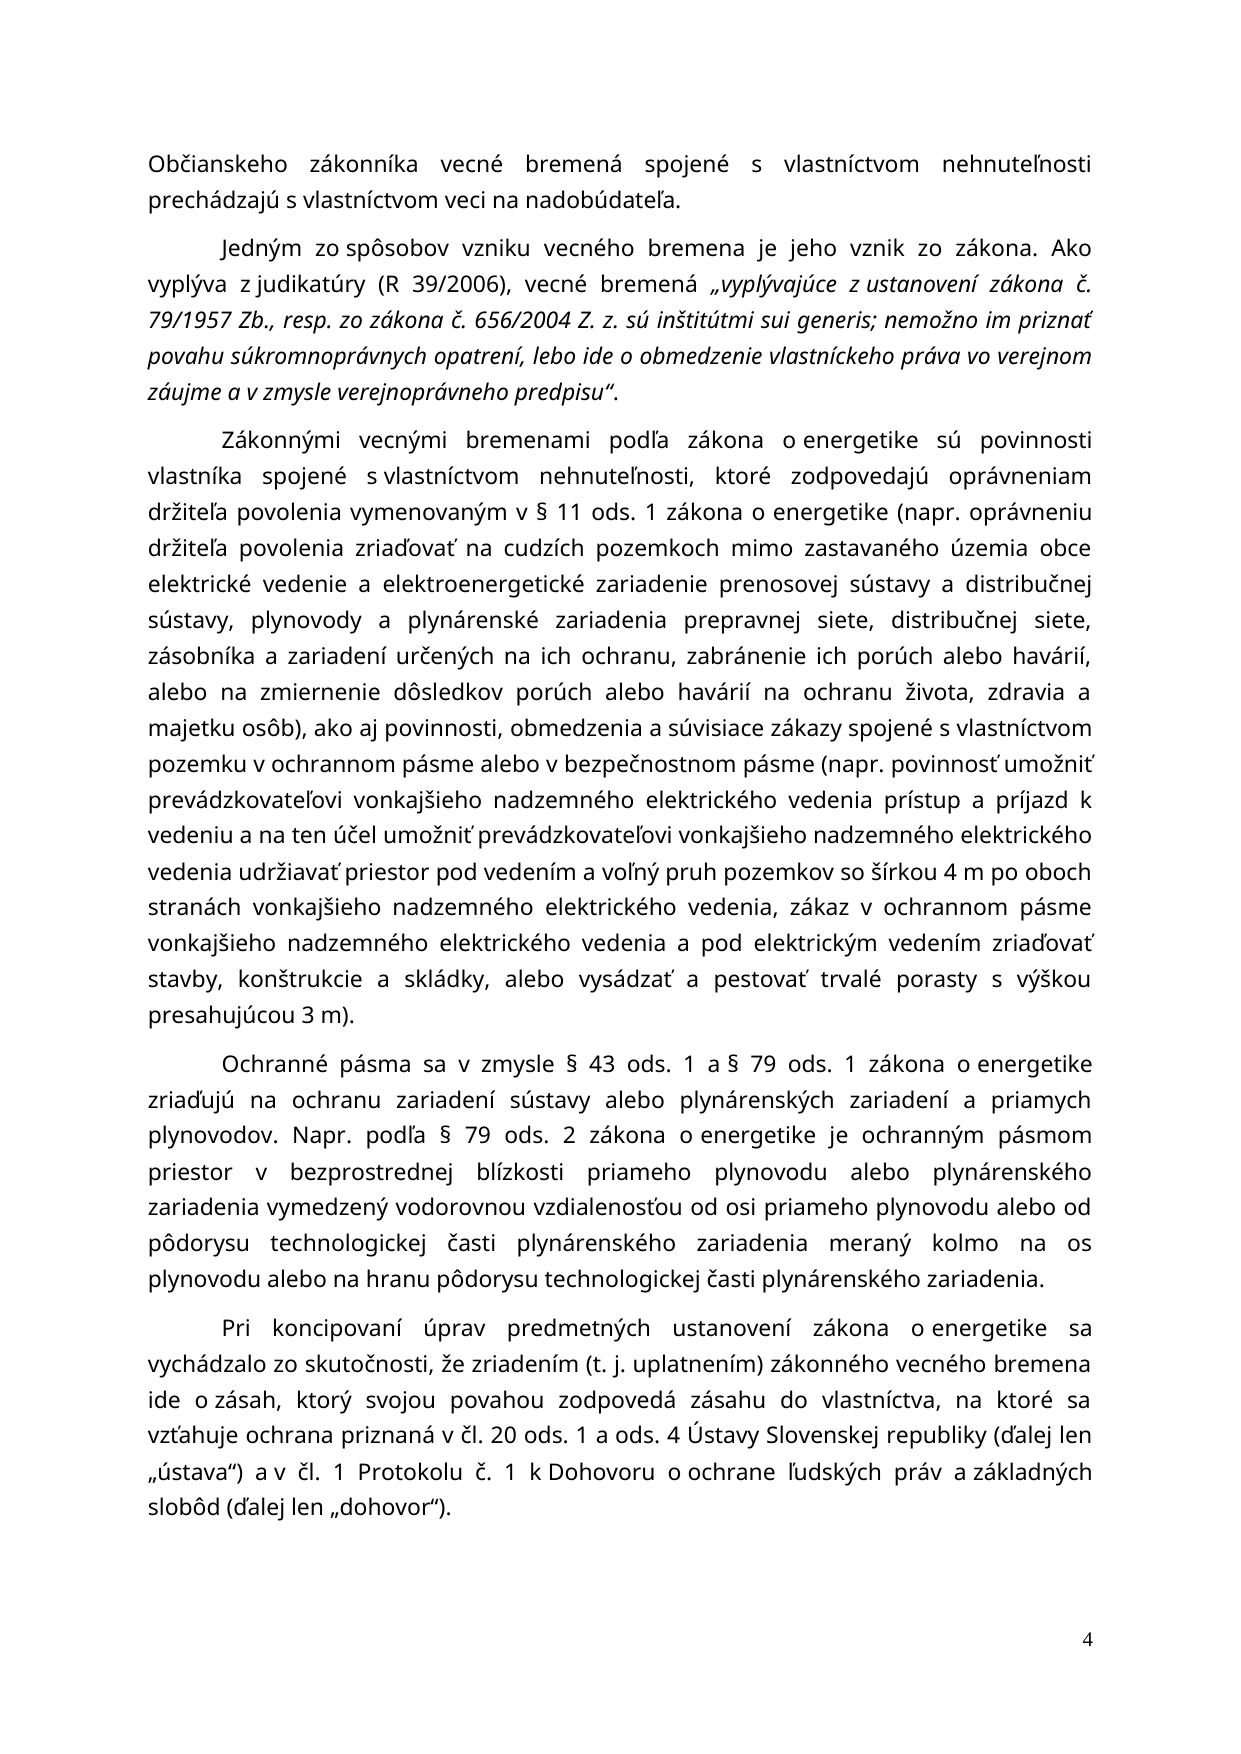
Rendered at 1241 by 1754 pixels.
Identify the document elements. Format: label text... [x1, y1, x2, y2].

text Jedným zo spôsobov vzniku vecného bremena je jeho vznik zo zákona. Ako vyplýva z judikatúry (R 39/2006), vecné bremená „vyplývajúce z ustanovení zákona č. 79/1957 Zb., resp. zo zákona č. 656/2004 Z. z. sú inštitútmi sui generis; nemožno im priznať povahu súkromnoprávnych opatrení, lebo ide o obmedzenie vlastníckeho práva vo verejnom záujme a v zmysle verejnoprávneho predpisu“. [148, 232, 1093, 407]
text Pri koncipovaní úprav predmetných ustanovení zákona o energetike sa vychádzalo zo skutočnosti, že zriadením (t. j. uplatnením) zákonného vecného bremena ide o zásah, ktorý svojou povahou zodpovedá zásahu do vlastníctva, na ktoré sa vzťahuje ochrana priznaná v čl. 20 ods. 1 a ods. 4 Ústavy Slovenskej republiky (ďalej len „ústava“) a v čl. 1 Protokolu č. 1 k Dohovoru o ochrane ľudských práv a základných slobôd (ďalej len „dohovor“). [148, 1312, 1093, 1523]
text Zákonnými vecnými bremenami podľa zákona o energetike sú povinnosti vlastníka spojené s vlastníctvom nehnuteľnosti, ktoré zodpovedajú oprávneniam držiteľa povolenia vymenovaným v § 11 ods. 1 zákona o energetike (napr. oprávneniu držiteľa povolenia zriaďovať na cudzích pozemkoch mimo zastavaného územia obce elektrické vedenie a elektroenergetické zariadenie prenosovej sústavy a distribučnej sústavy, plynovody a plynárenské zariadenia prepravnej siete, distribučnej siete, zásobníka a zariadení určených na ich ochranu, zabránenie ich porúch alebo havárií, alebo na zmiernenie dôsledkov porúch alebo havárií na ochranu života, zdravia a majetku osôb), ako aj povinnosti, obmedzenia a súvisiace zákazy spojené s vlastníctvom pozemku v ochrannom pásme alebo v bezpečnostnom pásme (napr. povinnosť umožniť prevádzkovateľovi vonkajšieho nadzemného elektrického vedenia prístup a príjazd k vedeniu a na ten účel umožniť prevádzkovateľovi vonkajšieho nadzemného elektrického vedenia udržiavať priestor pod vedením a voľný pruh pozemkov so šírkou 4 m po oboch stranách vonkajšieho nadzemného elektrického vedenia, zákaz v ochrannom pásme vonkajšieho nadzemného elektrického vedenia a pod elektrickým vedením zriaďovať stavby, konštrukcie a skládky, alebo vysádzať a pestovať trvalé porasty s výškou presahujúcou 3 m). [148, 424, 1093, 1030]
text Ochranné pásma sa v zmysle § 43 ods. 1 a § 79 ods. 1 zákona o energetike zriaďujú na ochranu zariadení sústavy alebo plynárenských zariadení a priamych plynovodov. Napr. podľa § 79 ods. 2 zákona o energetike je ochranným pásmom priestor v bezprostrednej blízkosti priameho plynovodu alebo plynárenského zariadenia vymedzený vodorovnou vzdialenosťou od osi priameho plynovodu alebo od pôdorysu technologickej časti plynárenského zariadenia meraný kolmo na os plynovodu alebo na hranu pôdorysu technologickej časti plynárenského zariadenia. [148, 1048, 1093, 1294]
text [148, 148, 1093, 215]
